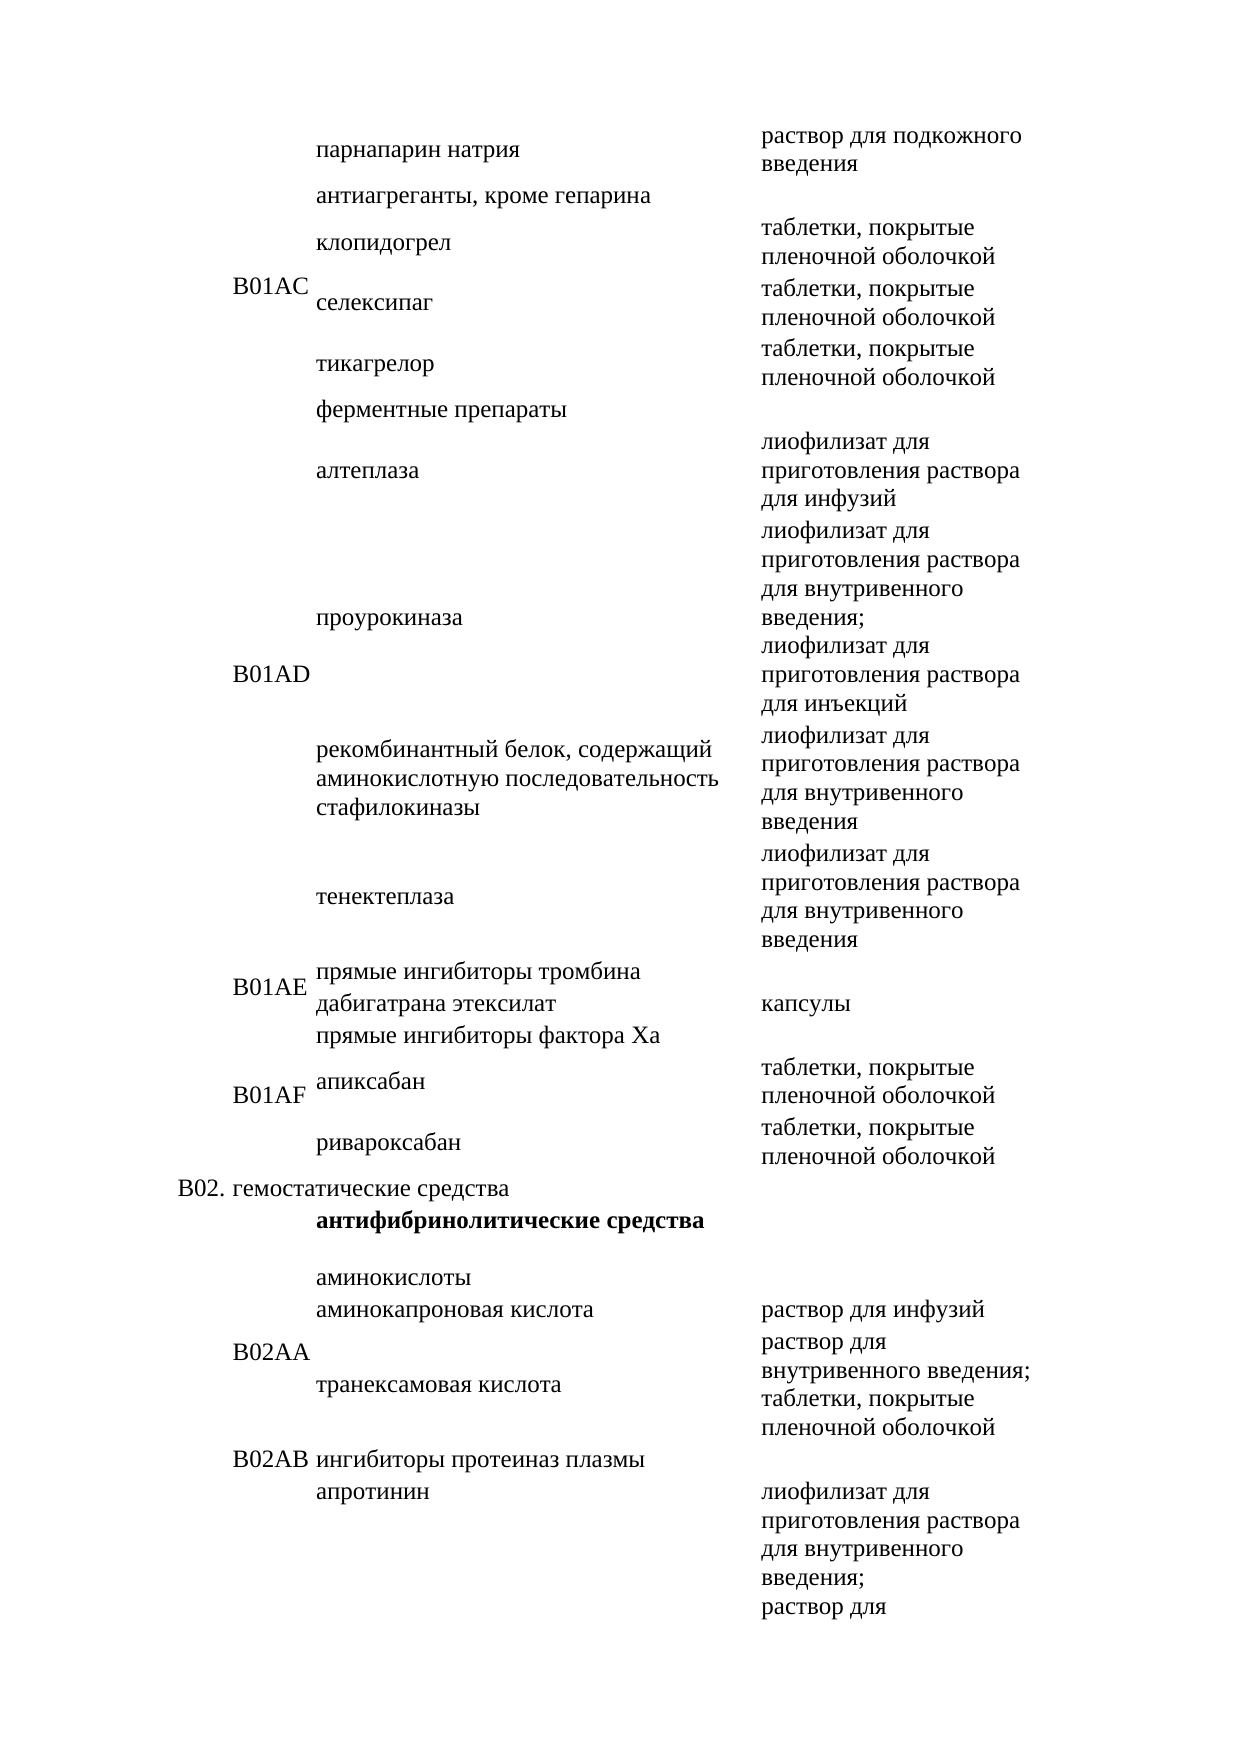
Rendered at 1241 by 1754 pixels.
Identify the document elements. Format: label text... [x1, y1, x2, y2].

table_cell B01AD [231, 393, 314, 954]
table_cell B02AA [231, 1203, 314, 1442]
table_cell таблетки, покрытые пленочной оболочкой [760, 1050, 1053, 1111]
table_cell антиагреганты, кроме гепарина [314, 179, 1053, 211]
table_cell лиофилизат для приготовления раствора для внутривенного введения [760, 836, 1053, 954]
table_cell клопидогрел [314, 211, 760, 271]
table_cell В01АЕ [231, 954, 314, 1018]
table_cell лиофилизат для приготовления раствора для внутривенного введения [760, 718, 1053, 836]
table_cell ферментные препараты [314, 393, 1053, 424]
table_cell апиксабан [314, 1050, 760, 1111]
table_cell ривароксабан [314, 1111, 760, 1171]
table_cell тикагрелор [314, 332, 760, 392]
table_cell антифибринолитические средства аминокислоты [314, 1203, 1053, 1292]
table_cell капсулы [760, 986, 1053, 1018]
table_cell лиофилизат для приготовления раствора для внутривенного введения; лиофилизат для приготовления раствора для инъекций [760, 514, 1053, 718]
table_cell B02. [176, 1171, 231, 1621]
table_cell рекомбинантный белок, содержащий аминокислотную последовательность стафилокиназы [314, 718, 760, 836]
table_cell B01AF [231, 1018, 314, 1171]
table_cell апротинин [314, 1474, 760, 1621]
table_cell транексамовая кислота [314, 1324, 760, 1442]
table_cell гемостатические средства [231, 1171, 1053, 1203]
table_cell аминокапроновая кислота [314, 1293, 760, 1324]
table_cell ингибиторы протеиназ плазмы [314, 1443, 1053, 1474]
table_cell B02AB [231, 1443, 314, 1621]
table_cell раствор для внутривенного введения; таблетки, покрытые пленочной оболочкой [760, 1324, 1053, 1442]
table_cell селексипаг [314, 271, 760, 332]
table_cell прямые ингибиторы фактора Xa [314, 1018, 1053, 1050]
table_cell алтеплаза [314, 424, 760, 514]
table_cell дабигатрана этексилат [314, 986, 760, 1018]
table_cell таблетки, покрытые пленочной оболочкой [760, 211, 1053, 271]
table_cell парнапарин натрия [314, 118, 760, 179]
table_cell прямые ингибиторы тромбина [314, 954, 1053, 986]
table_cell таблетки, покрытые пленочной оболочкой [760, 332, 1053, 392]
table_cell проурокиназа [314, 514, 760, 718]
table_cell лиофилизат для приготовления раствора для инфузий [760, 424, 1053, 514]
table_cell раствор для подкожного введения [760, 118, 1053, 179]
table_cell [760, 1474, 1053, 1621]
table_cell таблетки, покрытые пленочной оболочкой [760, 271, 1053, 332]
table_cell таблетки, покрытые пленочной оболочкой [760, 1111, 1053, 1171]
table_cell тенектеплаза [314, 836, 760, 954]
table_cell раствор для инфузий [760, 1293, 1053, 1324]
table_cell B01AC [231, 179, 314, 392]
